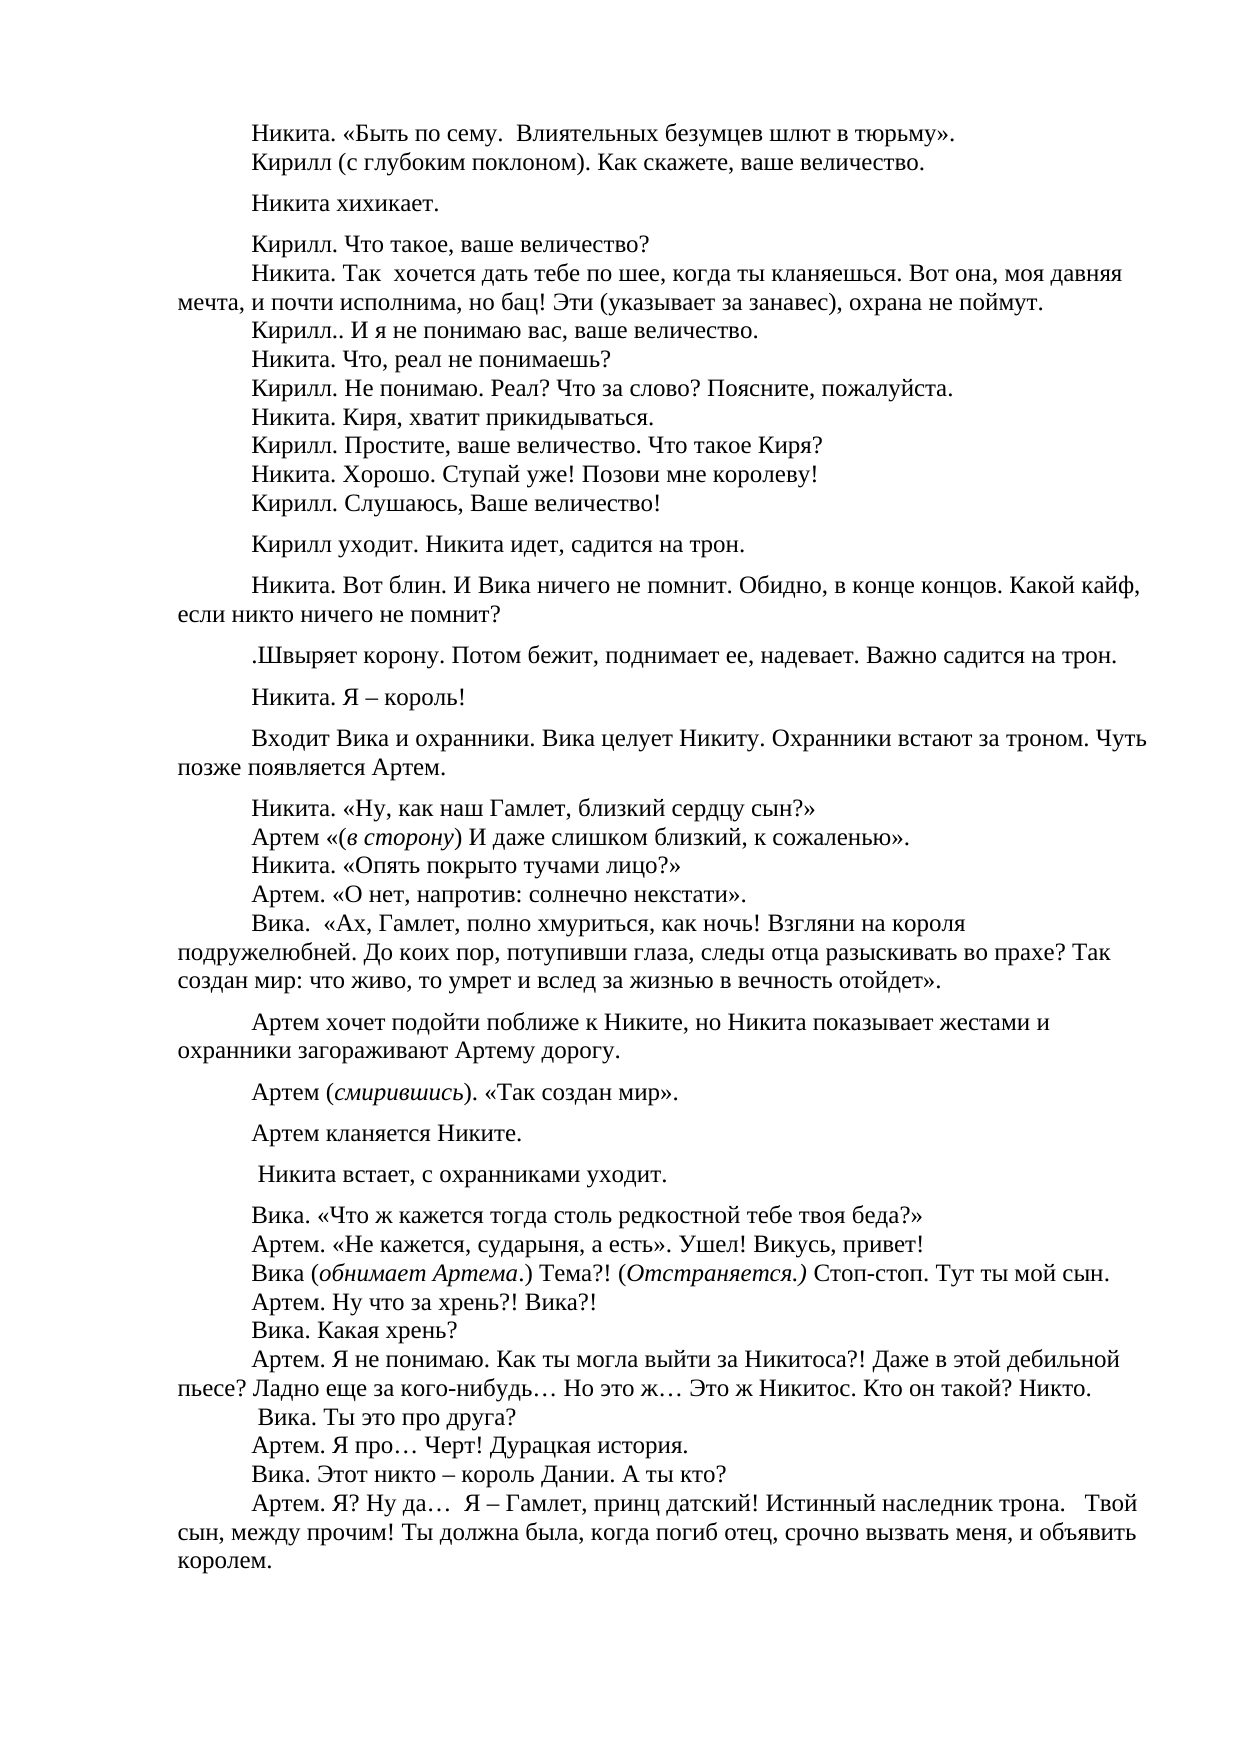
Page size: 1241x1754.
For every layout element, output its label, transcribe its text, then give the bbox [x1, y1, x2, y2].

text Никита. Так хочется дать тебе по шее, когда ты кланяешься. Вот она, моя давняя мечта, и почти исполнима, но бац! Эти (указывает за занавес), охрана не поймут. [177, 258, 1152, 316]
text Вика (обнимает Артема.) Тема?! (Отстраняется.) Стоп-стоп. Тут ты мой сын. [177, 1258, 1152, 1287]
text Артем кланяется Никите. [177, 1118, 1152, 1147]
text Кирилл. Слушаюсь, Ваше величество! [177, 488, 1152, 517]
text Никита. Хорошо. Ступай уже! Позови мне королеву! [177, 459, 1152, 488]
text Входит Вика и охранники. Вика целует Никиту. Охранники встают за троном. Чуть позже появляется Артем. [177, 723, 1152, 781]
text Кирилл. Не понимаю. Реал? Что за слово? Поясните, пожалуйста. [177, 373, 1152, 402]
text Никита встает, с охранниками уходит. [177, 1159, 1152, 1188]
text Артем. Я? Ну да… Я – Гамлет, принц датский! Истинный наследник трона. Твой сын, между прочим! Ты должна была, когда погиб отец, срочно вызвать меня, и объявить королем. [177, 1488, 1152, 1574]
text Артем. «Не кажется, сударыня, а есть». Ушел! Викусь, привет! [177, 1229, 1152, 1258]
text Кирилл. Что такое, ваше величество? [177, 229, 1152, 258]
text Никита. «Опять покрыто тучами лицо?» [177, 851, 1152, 879]
text Никита. «Ну, как наш Гамлет, близкий сердцу сын?» [177, 793, 1152, 822]
text Никита хихикает. [177, 188, 1152, 217]
text Вика. «Ах, Гамлет, полно хмуриться, как ночь! Взгляни на короля подружелюбней. До коих пор, потупивши глаза, следы отца разыскивать во прахе? Так создан мир: что живо, то умрет и вслед за жизнью в вечность отойдет». [177, 908, 1152, 994]
text Артем. Я про… Черт! Дурацкая история. [177, 1431, 1152, 1459]
text Кирилл уходит. Никита идет, садится на трон. [177, 529, 1152, 558]
text Артем хочет подойти поближе к Никите, но Никита показывает жестами и охранники загораживают Артему дорогу. [177, 1007, 1152, 1064]
text Кирилл.. И я не понимаю вас, ваше величество. [177, 316, 1152, 344]
text Артем «(в сторону) И даже слишком близкий, к сожаленью». [177, 822, 1152, 851]
text Кирилл (с глубоким поклоном). Как скажете, ваше величество. [177, 147, 1152, 176]
text Артем. Ну что за хрень?! Вика?! [177, 1287, 1152, 1316]
text Вика. Этот никто – король Дании. А ты кто? [177, 1459, 1152, 1488]
text Никита. Я – король! [177, 682, 1152, 711]
text .Швыряет корону. Потом бежит, поднимает ее, надевает. Важно садится на трон. [177, 641, 1152, 669]
text Никита. Что, реал не понимаешь? [177, 344, 1152, 373]
text Кирилл. Простите, ваше величество. Что такое Киря? [177, 431, 1152, 459]
text Никита. «Быть по сему. Влиятельных безумцев шлют в тюрьму». [177, 118, 1152, 147]
text Никита. Киря, хватит прикидываться. [177, 402, 1152, 431]
text Артем. Я не понимаю. Как ты могла выйти за Никитоса?! Даже в этой дебильной пьесе? Ладно еще за кого-нибудь… Но это ж… Это ж Никитос. Кто он такой? Никто. [177, 1344, 1152, 1402]
text Артем. «О нет, напротив: солнечно некстати». [177, 879, 1152, 908]
text Вика. Ты это про друга? [177, 1402, 1152, 1431]
text Никита. Вот блин. И Вика ничего не помнит. Обидно, в конце концов. Какой кайф, если никто ничего не помнит? [177, 571, 1152, 628]
text Вика. «Что ж кажется тогда столь редкостной тебе твоя беда?» [177, 1201, 1152, 1229]
text Вика. Какая хрень? [177, 1316, 1152, 1344]
text Артем (смирившись). «Так создан мир». [177, 1077, 1152, 1106]
